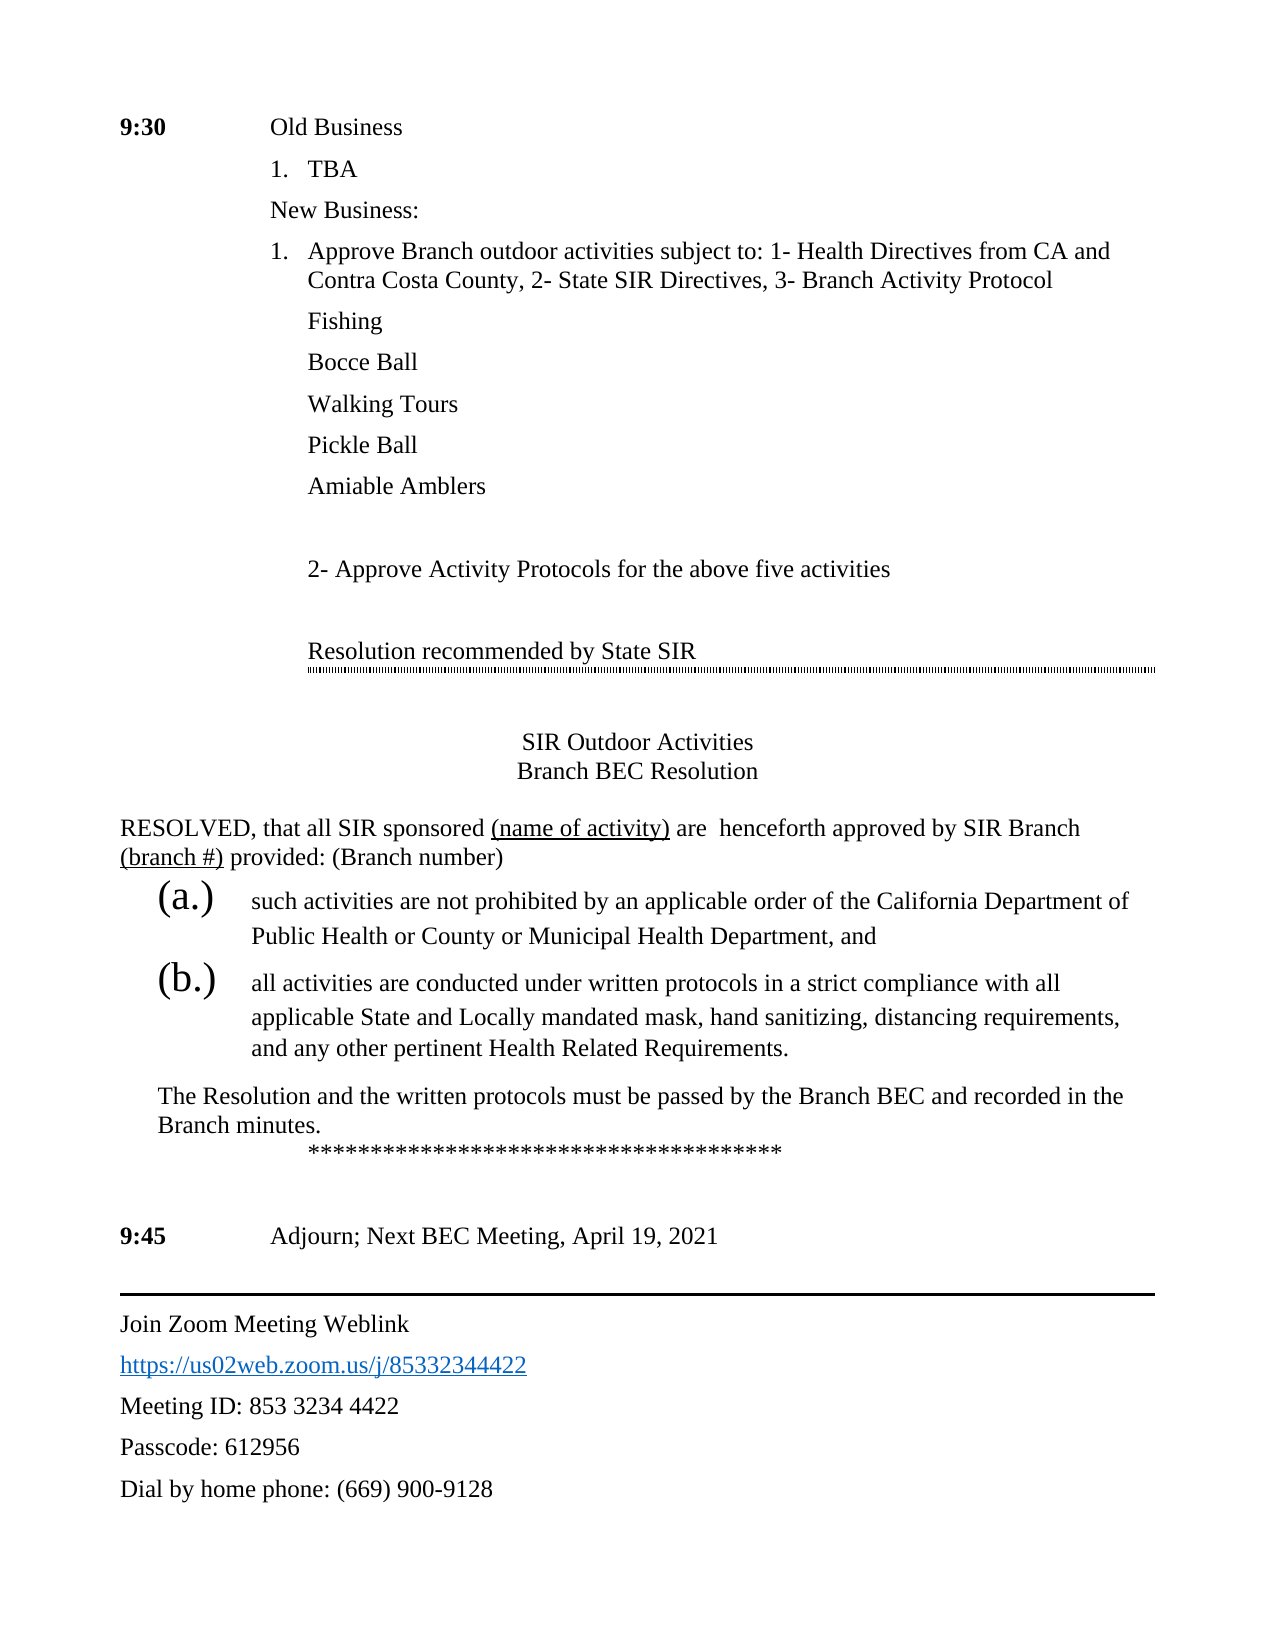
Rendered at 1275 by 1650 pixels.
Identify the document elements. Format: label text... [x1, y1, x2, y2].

list such activities are not prohibited by an applicable order of the California Department of Public Health or County or Municipal Health Department, and [157, 871, 1155, 950]
text RESOLVED, that all SIR sponsored (name of activity) are henceforth approved by SIR Branch (branch #) provided: (Branch number) [120, 813, 1155, 871]
list 2- Approve Activity Protocols for the above five activities [307, 554, 1155, 582]
text New Business: [120, 195, 1155, 224]
text 9:45 Adjourn; Next BEC Meeting, April 19, 2021 [120, 1221, 1155, 1250]
list Amiable Amblers [307, 471, 1155, 500]
list TBA [270, 154, 1155, 182]
list Pickle Ball [307, 430, 1155, 459]
list Walking Tours [307, 389, 1155, 417]
text SIR Outdoor Activities [120, 727, 1155, 756]
text https://us02web.zoom.us/j/85332344422 [120, 1350, 1155, 1379]
list ************************************** [307, 1138, 1155, 1167]
text The Resolution and the written protocols must be passed by the Branch BEC and recorded in the Branch minutes. [157, 1081, 1155, 1138]
list Bocce Ball [307, 347, 1155, 376]
text Join Zoom Meeting Weblink [120, 1309, 1155, 1337]
text Dial by home phone: (669) 900-9128 [120, 1474, 1155, 1502]
text 9:30 Old Business [120, 112, 1155, 141]
text Passcode: 612956 [120, 1432, 1155, 1461]
list all activities are conducted under written protocols in a strict compliance with all applicable State and Locally mandated mask, hand sanitizing, distancing requirements, and any other pertinent Health Related Requirements. [157, 952, 1155, 1062]
text Branch BEC Resolution [120, 756, 1155, 784]
text Meeting ID: 853 3234 4422 [120, 1391, 1155, 1420]
list Fishing [307, 306, 1155, 335]
list Approve Branch outdoor activities subject to: 1- Health Directives from CA and Contra Costa County, 2- State SIR Directives, 3- Branch Activity Protocol [270, 236, 1155, 294]
list Resolution recommended by State SIR [307, 636, 1155, 673]
